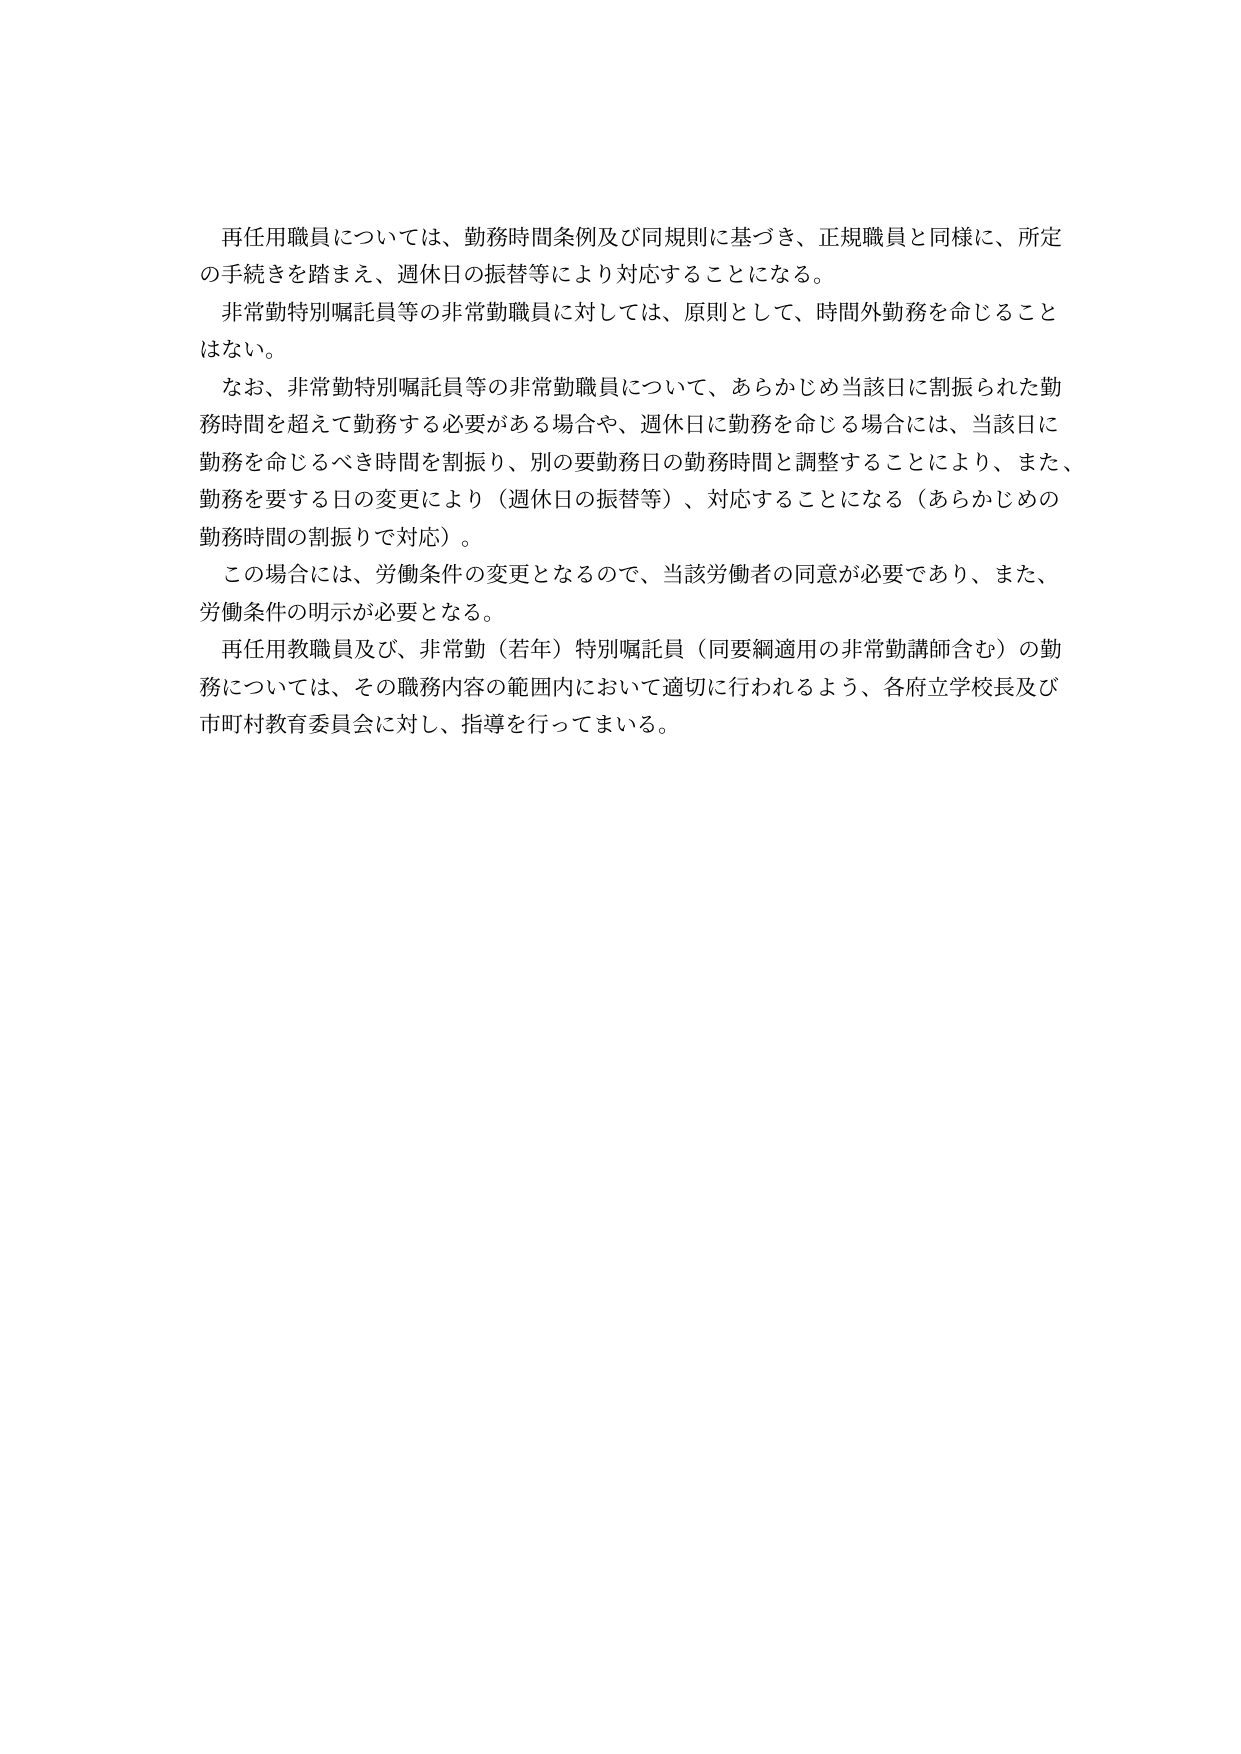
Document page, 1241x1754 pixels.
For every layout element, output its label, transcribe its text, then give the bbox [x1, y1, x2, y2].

text なお、非常勤特別嘱託員等の非常勤職員について、あらかじめ当該日に割振られた勤務時間を超えて勤務する必要がある場合や、週休日に勤務を命じる場合には、当該日に勤務を命じるべき時間を割振り、別の要勤務日の勤務時間と調整することにより、また、勤務を要する日の変更により（週休日の振替等）、対応することになる（あらかじめの勤務時間の割振りで対応）。 [199, 367, 1063, 554]
text 非常勤特別嘱託員等の非常勤職員に対しては、原則として、時間外勤務を命じることはない。 [199, 292, 1063, 367]
text 再任用教職員及び、非常勤（若年）特別嘱託員（同要綱適用の非常勤講師含む）の勤務については、その職務内容の範囲内において適切に行われるよう、各府立学校長及び市町村教育委員会に対し、指導を行ってまいる。 [199, 629, 1063, 742]
text この場合には、労働条件の変更となるので、当該労働者の同意が必要であり、また、労働条件の明示が必要となる。 [199, 554, 1063, 629]
text 再任用職員については、勤務時間条例及び同規則に基づき、正規職員と同様に、所定の手続きを踏まえ、週休日の振替等により対応することになる。 [199, 217, 1063, 292]
